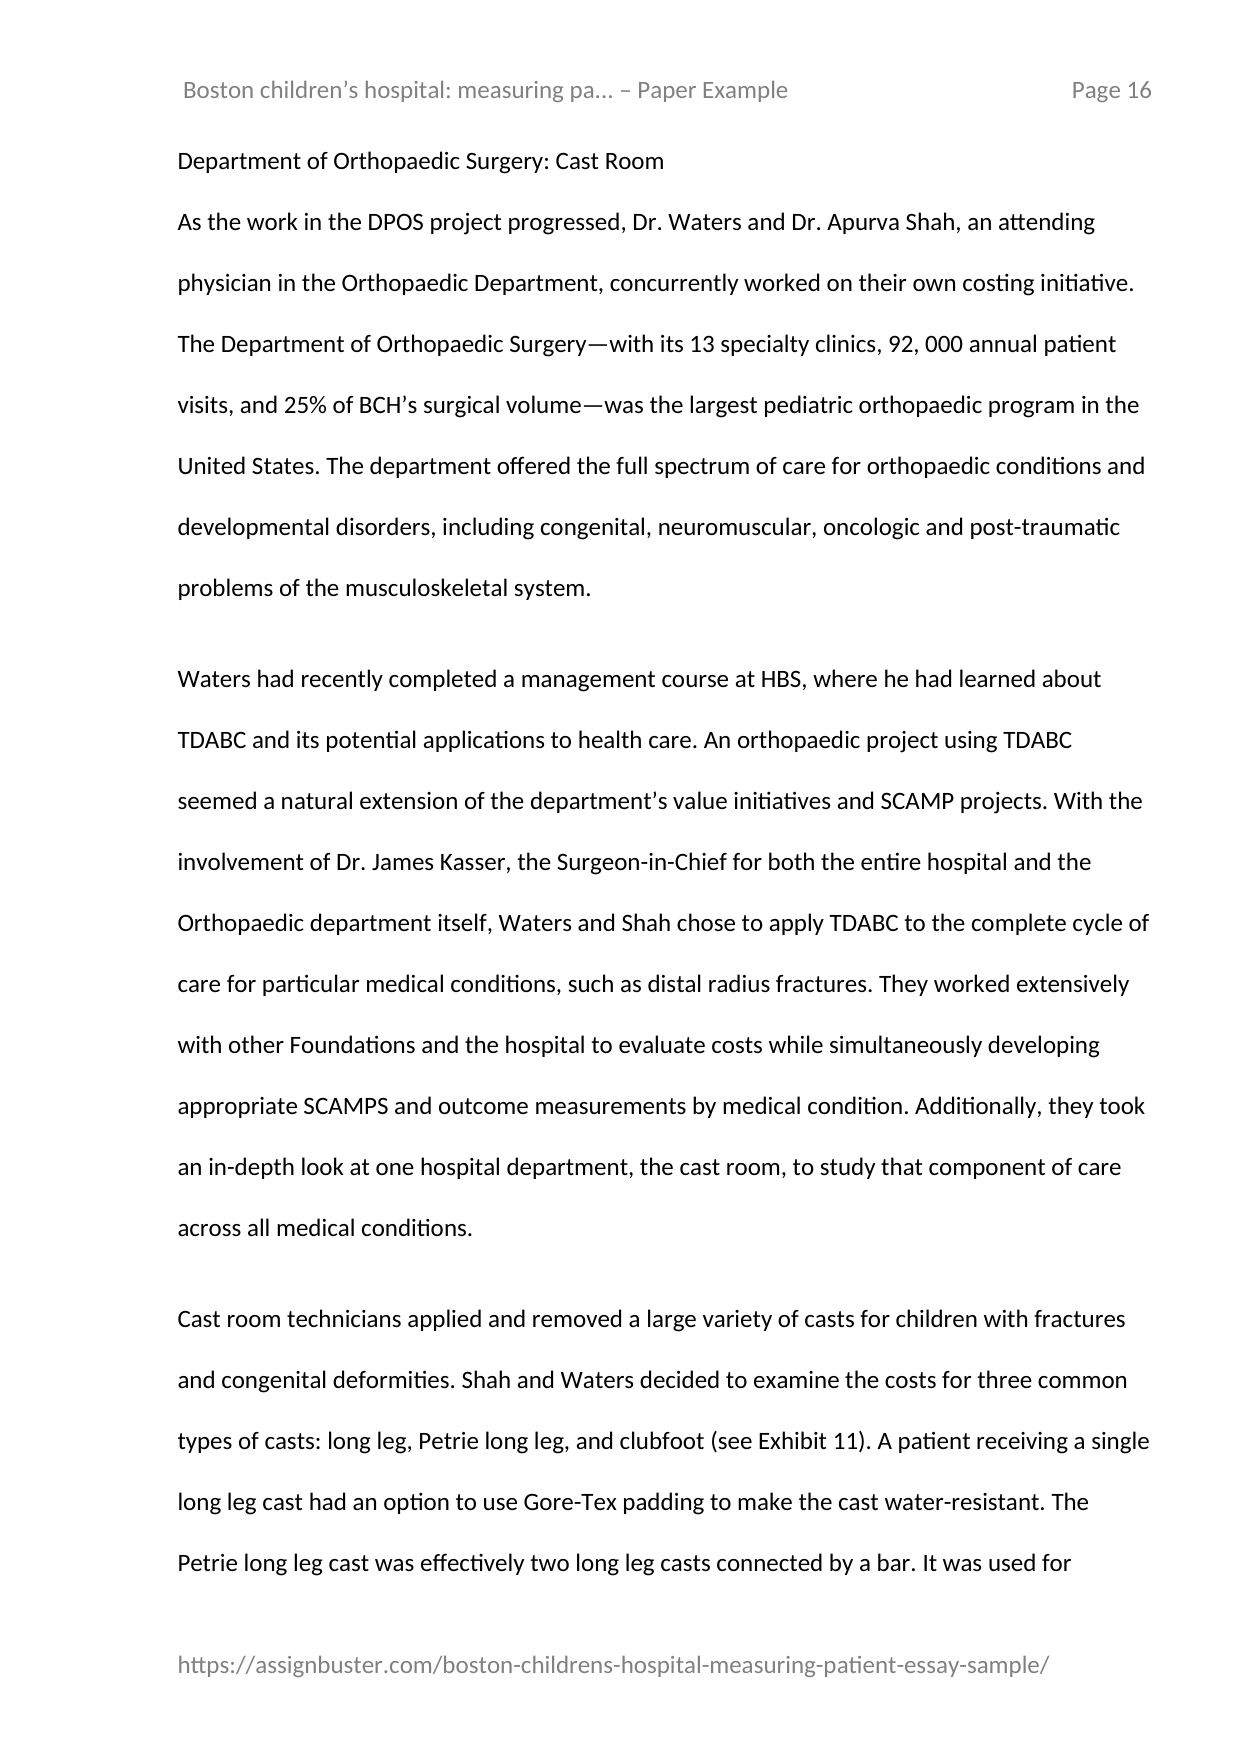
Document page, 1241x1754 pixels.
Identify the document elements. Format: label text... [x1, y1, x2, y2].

text Department of Orthopaedic Surgery: Cast Room As the work in the DPOS project progressed, Dr. Waters and Dr. Apurva Shah, an attending physician in the Orthopaedic Department, concurrently worked on their own costing initiative. The Department of Orthopaedic Surgery—with its 13 specialty clinics, 92, 000 annual patient visits, and 25% of BCH’s surgical volume—was the largest pediatric orthopaedic program in the United States. The department offered the full spectrum of care for orthopaedic conditions and developmental disorders, including congenital, neuromuscular, oncologic and post-traumatic problems of the musculoskeletal system. [177, 145, 1152, 603]
text Waters had recently completed a management course at HBS, where he had learned about TDABC and its potential applications to health care. An orthopaedic project using TDABC seemed a natural extension of the department’s value initiatives and SCAMP projects. With the involvement of Dr. James Kasser, the Surgeon-in-Chief for both the entire hospital and the Orthopaedic department itself, Waters and Shah chose to apply TDABC to the complete cycle of care for particular medical conditions, such as distal radius fractures. They worked extensively with other Foundations and the hospital to evaluate costs while simultaneously developing appropriate SCAMPS and outcome measurements by medical condition. Additionally, they took an in-depth look at one hospital department, the cast room, to study that component of care across all medical conditions. [177, 663, 1152, 1243]
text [177, 1303, 1152, 1577]
